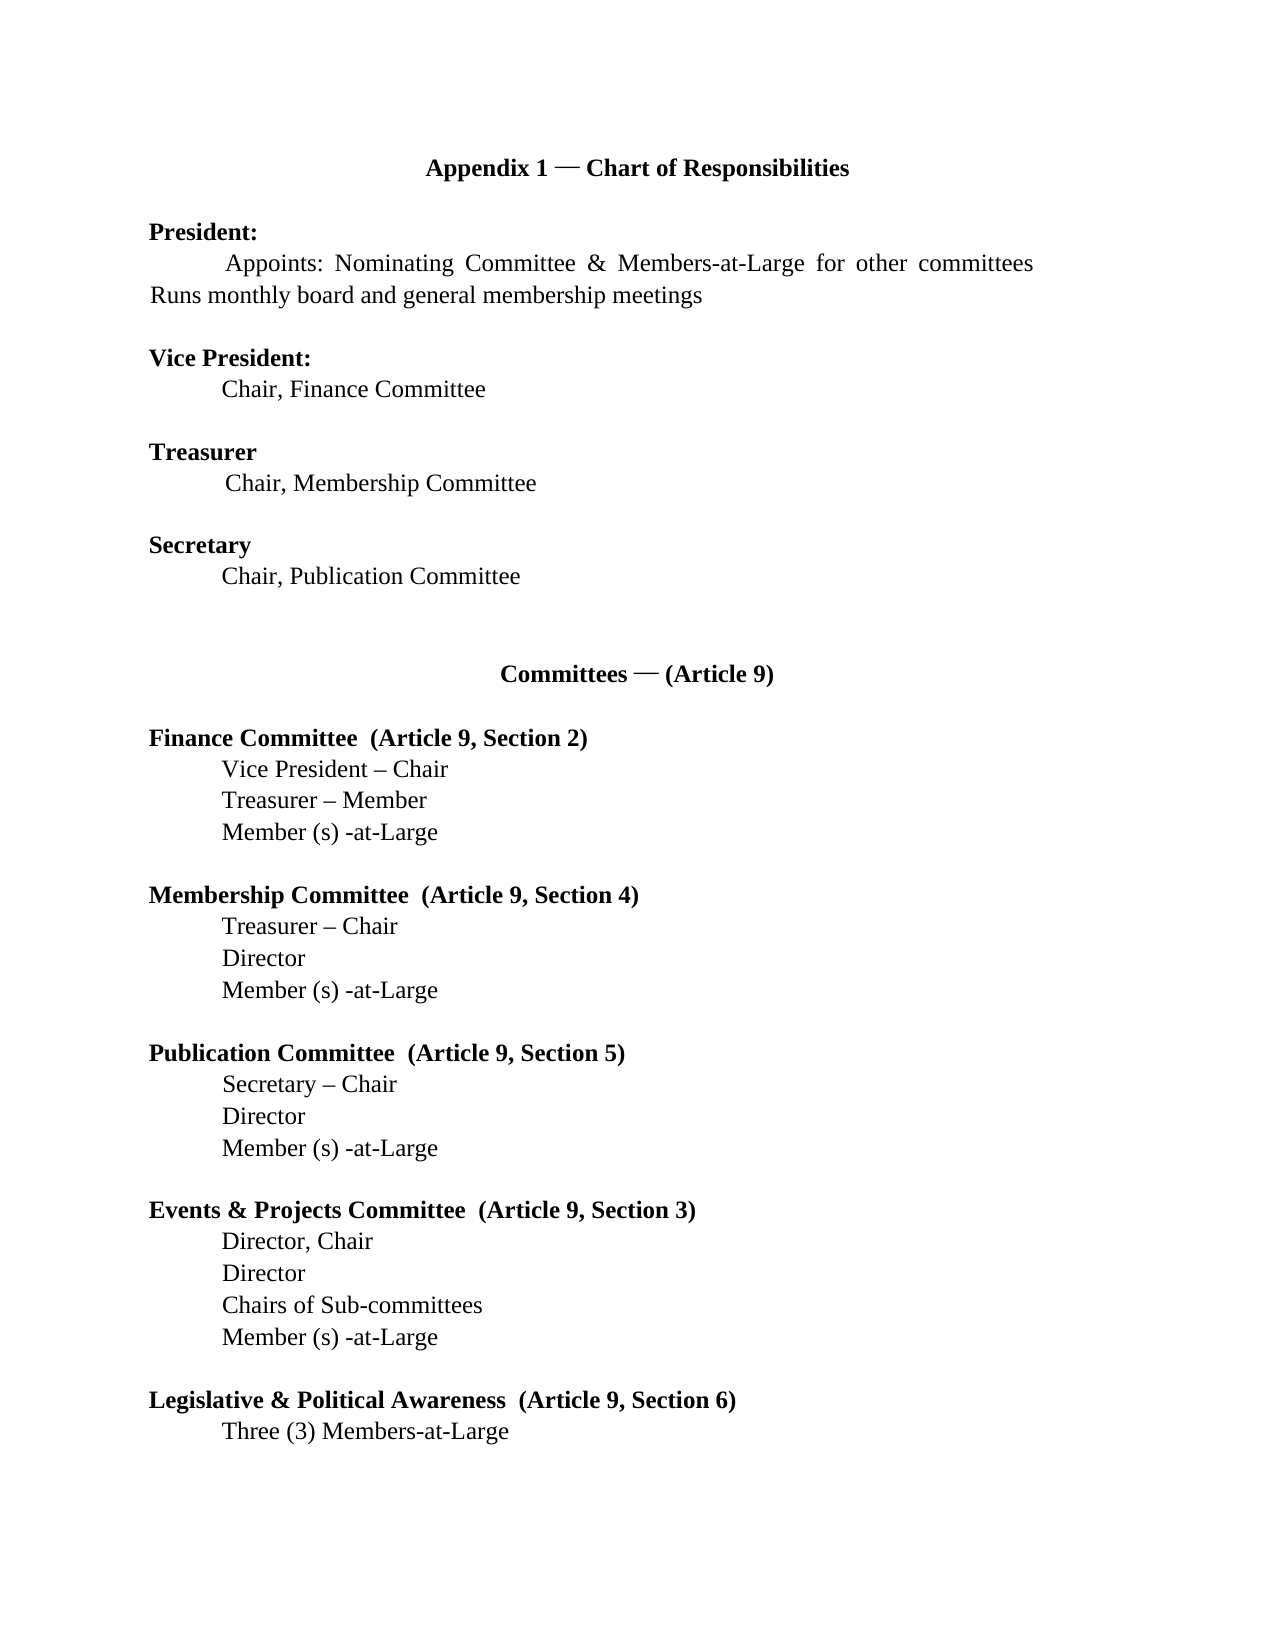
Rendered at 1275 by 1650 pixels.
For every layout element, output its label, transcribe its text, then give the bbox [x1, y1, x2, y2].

text Publication Committee (Article 9, Section 5) [148, 1038, 1125, 1067]
text Director, Chair [148, 1226, 1125, 1255]
text Member (s) -at-Large [148, 1133, 1125, 1161]
text Treasurer – Member [148, 786, 1125, 814]
text Finance Committee (Article 9, Section 2) [148, 723, 1125, 751]
text Vice President: [148, 343, 1125, 371]
text Appoints: Nominating Committee & Members-at-Large for other committees Runs monthly board and general membership meetings [148, 248, 1056, 309]
text Membership Committee (Article 9, Section 4) [148, 880, 1125, 909]
text Appendix 1 ⎯ Chart of Responsibilities [425, 150, 1125, 184]
text Vice President – Chair [148, 754, 1125, 782]
text Secretary [148, 530, 1125, 558]
text Chair, Publication Committee [148, 561, 1125, 589]
text Three (3) Members-at-Large [148, 1416, 1125, 1445]
text Events & Projects Committee (Article 9, Section 3) [148, 1195, 1125, 1224]
text Member (s) -at-Large [148, 817, 1125, 846]
text Member (s) -at-Large [148, 975, 1125, 1004]
text Chair, Finance Committee [148, 374, 1125, 402]
text Member (s) -at-Large [148, 1322, 1125, 1351]
text Legislative & Political Awareness (Article 9, Section 6) [148, 1385, 1125, 1414]
text Director [148, 1101, 1125, 1129]
text Director [148, 1258, 1125, 1287]
text Secretary – Chair [148, 1069, 1125, 1098]
text Chairs of Sub-committees [148, 1290, 1125, 1319]
text Chair, Membership Committee [225, 468, 1125, 496]
text President: [148, 217, 1125, 246]
text Treasurer [148, 437, 1125, 465]
text Treasurer – Chair [148, 911, 1125, 940]
text Committees ⎯ (Article 9) [150, 655, 1123, 689]
text Director [148, 943, 1125, 972]
